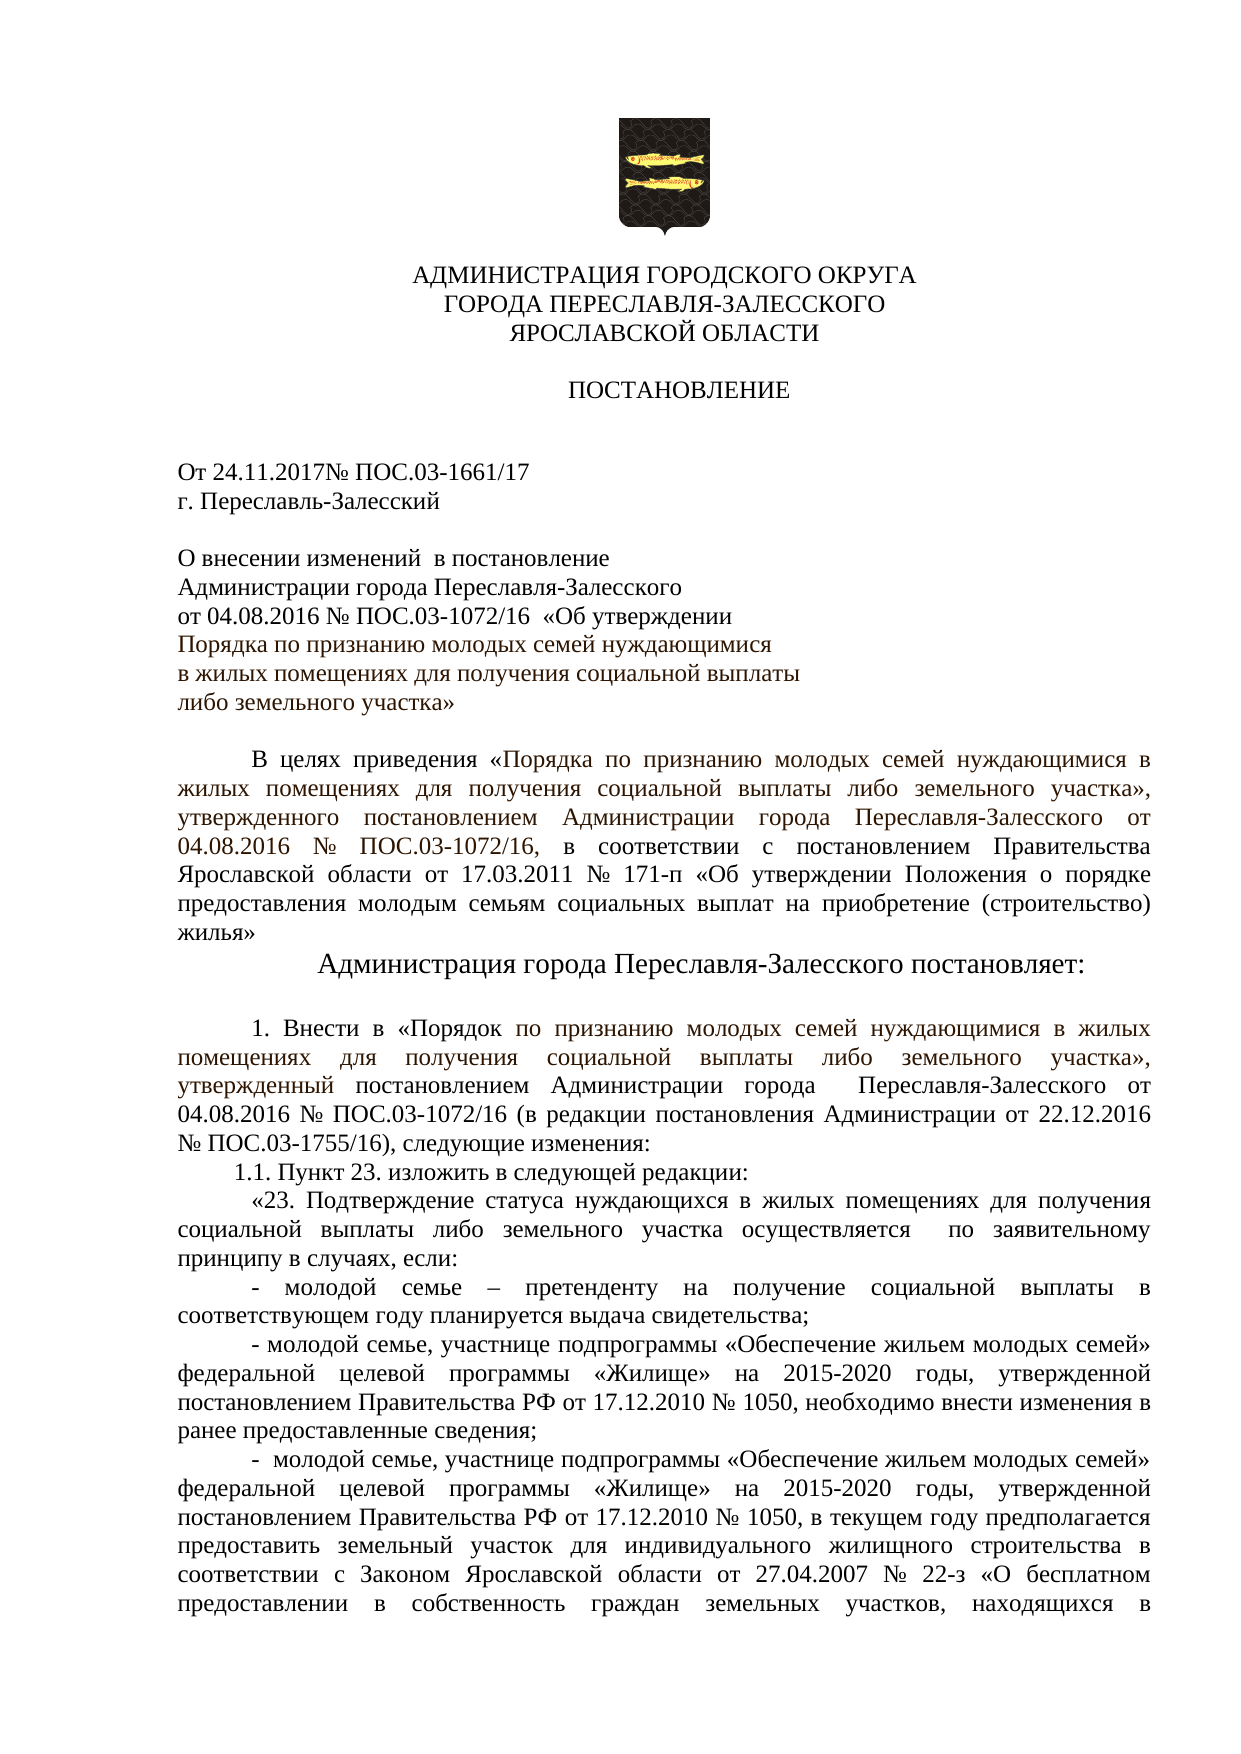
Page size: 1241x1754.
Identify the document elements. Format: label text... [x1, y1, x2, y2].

text г. Переславль-Залесский [177, 486, 1152, 514]
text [177, 1444, 1152, 1617]
text в жилых помещениях для получения социальной выплаты [177, 658, 1152, 687]
text О внесении изменений в постановление [177, 543, 1152, 572]
text Администрация города Переславля-Залесского постановляет: [177, 946, 1152, 979]
text Порядка по признанию молодых семей нуждающимися [177, 629, 1152, 658]
text от 04.08.2016 № ПОС.03-1072/16 «Об утверждении [177, 601, 1152, 629]
text Администрации города Переславля-Залесского [177, 572, 1152, 601]
text ЯРОСЛАВСКОЙ ОБЛАСТИ [177, 318, 1152, 347]
text ГОРОДА ПЕРЕСЛАВЛЯ-ЗАЛЕССКОГО [177, 289, 1152, 318]
text От 24.11.2017№ ПОС.03-1661/17 [177, 457, 1152, 486]
text - молодой семье – претенденту на получение социальной выплаты в соответствующем году планируется выдача свидетельства; [177, 1272, 1152, 1329]
text В целях приведения «Порядка по признанию молодых семей нуждающимися в жилых помещениях для получения социальной выплаты либо земельного участка», утвержденного постановлением Администрации города Переславля-Залесского от 04.08.2016 № ПОС.03-1072/16, в соответствии с постановлением Правительства Ярославской области от 17.03.2011 № 171-п «Об утверждении Положения о порядке предоставления молодым семьям социальных выплат на приобретение (строительство) жилья» [177, 744, 1152, 946]
text - молодой семье, участнице подпрограммы «Обеспечение жильем молодых семей» федеральной целевой программы «Жилище» на 2015-2020 годы, утвержденной постановлением Правительства РФ от 17.12.2010 № 1050, необходимо внести изменения в ранее предоставленные сведения; [177, 1329, 1152, 1444]
text «23. Подтверждение статуса нуждающихся в жилых помещениях для получения социальной выплаты либо земельного участка осуществляется по заявительному принципу в случаях, если: [177, 1185, 1152, 1272]
text АДМИНИСТРАЦИЯ ГОРОДСКОГО ОКРУГА [177, 260, 1152, 289]
text либо земельного участка» [177, 687, 1152, 716]
text 1.1. Пункт 23. изложить в следующей редакции: [177, 1157, 1152, 1185]
text 1. Внести в «Порядок по признанию молодых семей нуждающимися в жилых помещениях для получения социальной выплаты либо земельного участка», утвержденный постановлением Администрации города Переславля-Залесского от 04.08.2016 № ПОС.03-1072/16 (в редакции постановления Администрации от 22.12.2016 № ПОС.03-1755/16), следующие изменения: [177, 1013, 1152, 1157]
text ПОСТАНОВЛЕНИЕ [207, 375, 1152, 404]
